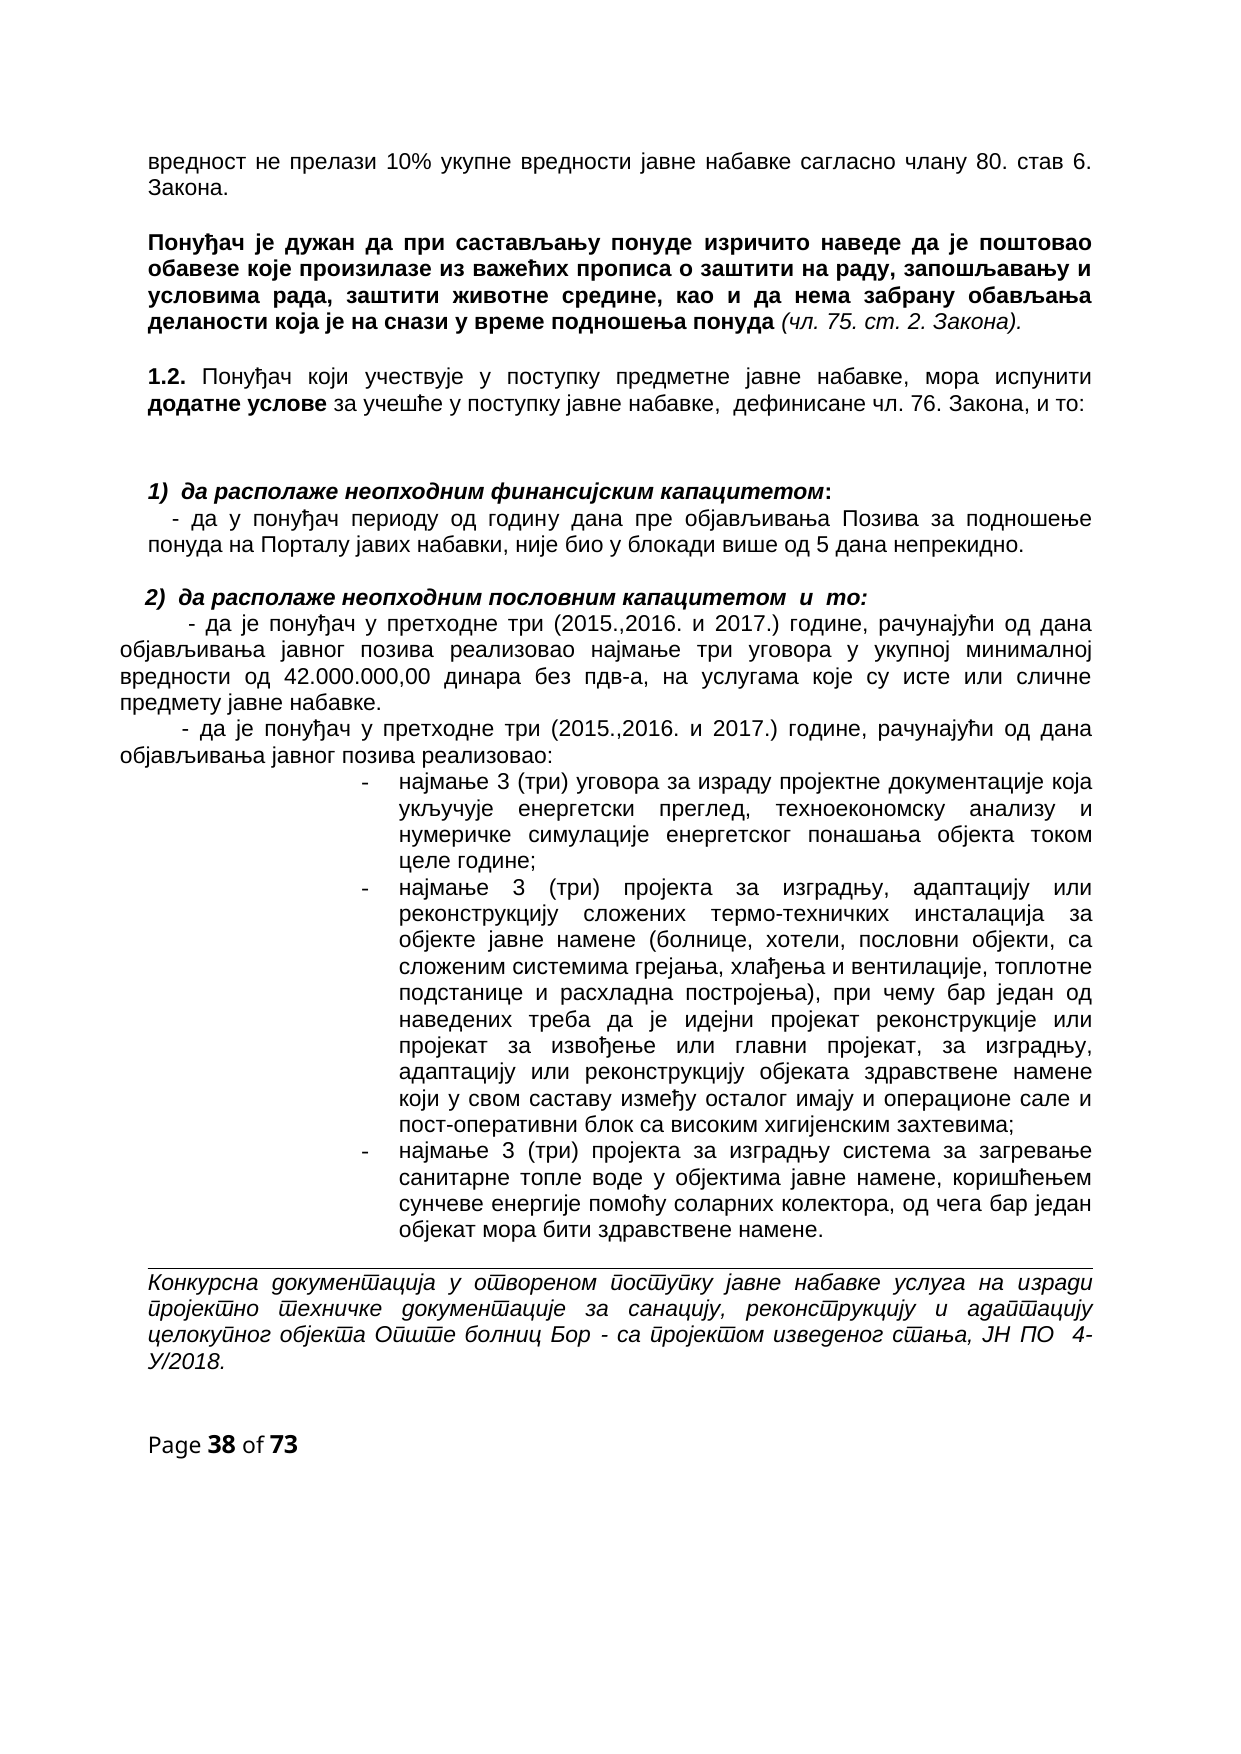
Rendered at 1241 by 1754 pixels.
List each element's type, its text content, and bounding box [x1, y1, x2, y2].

list 1.2. Понуђач који учествује у поступку предметне јавне набавке, мора испунити додатне услове за учешће у поступку јавне набавке, дефинисане чл. 76. Закона, и то: [148, 363, 1093, 416]
text - да је понуђач у претходне три (2015.,2016. и 2017.) године, рачунајући од дана објављивања јавног позива реализовао: [119, 715, 1093, 768]
list - да у понуђач периоду од годину дана пре објављивања Позива за подношење понуда на Порталу јавих набавки, није био у блокади више од 5 дана непрекидно. [148, 504, 1093, 557]
text Понуђач је дужан да при састављању понуде изричито наведе да је поштовао обавезе које произилазе из важећих прописа о заштити на раду, запошљавању и условима рада, заштити животне средине, као и да нема забрану обављања деланости која је на снази у време подношења понуда (чл. 75. ст. 2. Закона). [148, 229, 1093, 334]
text 2) да располаже неопходним пословним капацитетом и то: [119, 584, 1093, 610]
list најмање 3 (три) пројекта за изградњу система за загревање санитарне топле воде у објектима јавне намене, коришћењем сунчеве енергије помоћу соларних колектора, од чега бар један објекат мора бити здравствене намене. [361, 1137, 1093, 1243]
list 1) да располаже неопходним финансијским капацитетом: [148, 478, 1093, 504]
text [148, 148, 1093, 200]
text - да је понуђач у претходне три (2015.,2016. и 2017.) године, рачунајући од дана објављивања јавног позива реализовао најмање три уговора у укупној минималној вредности од 42.000.000,00 динара без пдв-а, на услугама које су исте или сличне предмету јавне набавке. [119, 610, 1093, 715]
list најмање 3 (три) пројекта за изградњу, адаптацију или реконструкцију сложених термо-техничких инсталација за објекте јавне намене (болнице, хотели, пословни објекти, са сложеним системима грејања, хлађења и вентилације, топлотне подстанице и расхладна постројења), при чему бар један од наведених треба да је идејни пројекат реконструкције или пројекат за извођење или главни пројекат, за изградњу, адаптацију или реконструкцију објеката здравствене намене који у свом саставу између осталог имају и операционе сале и пост-оперативни блок са високим хигијенским захтевима; [361, 874, 1093, 1137]
list најмање 3 (три) уговора за израду пројектне документације која укључује енергетски преглед, техноекономску анализу и нумеричке симулације енергетског понашања објекта током целе године; [361, 768, 1093, 874]
